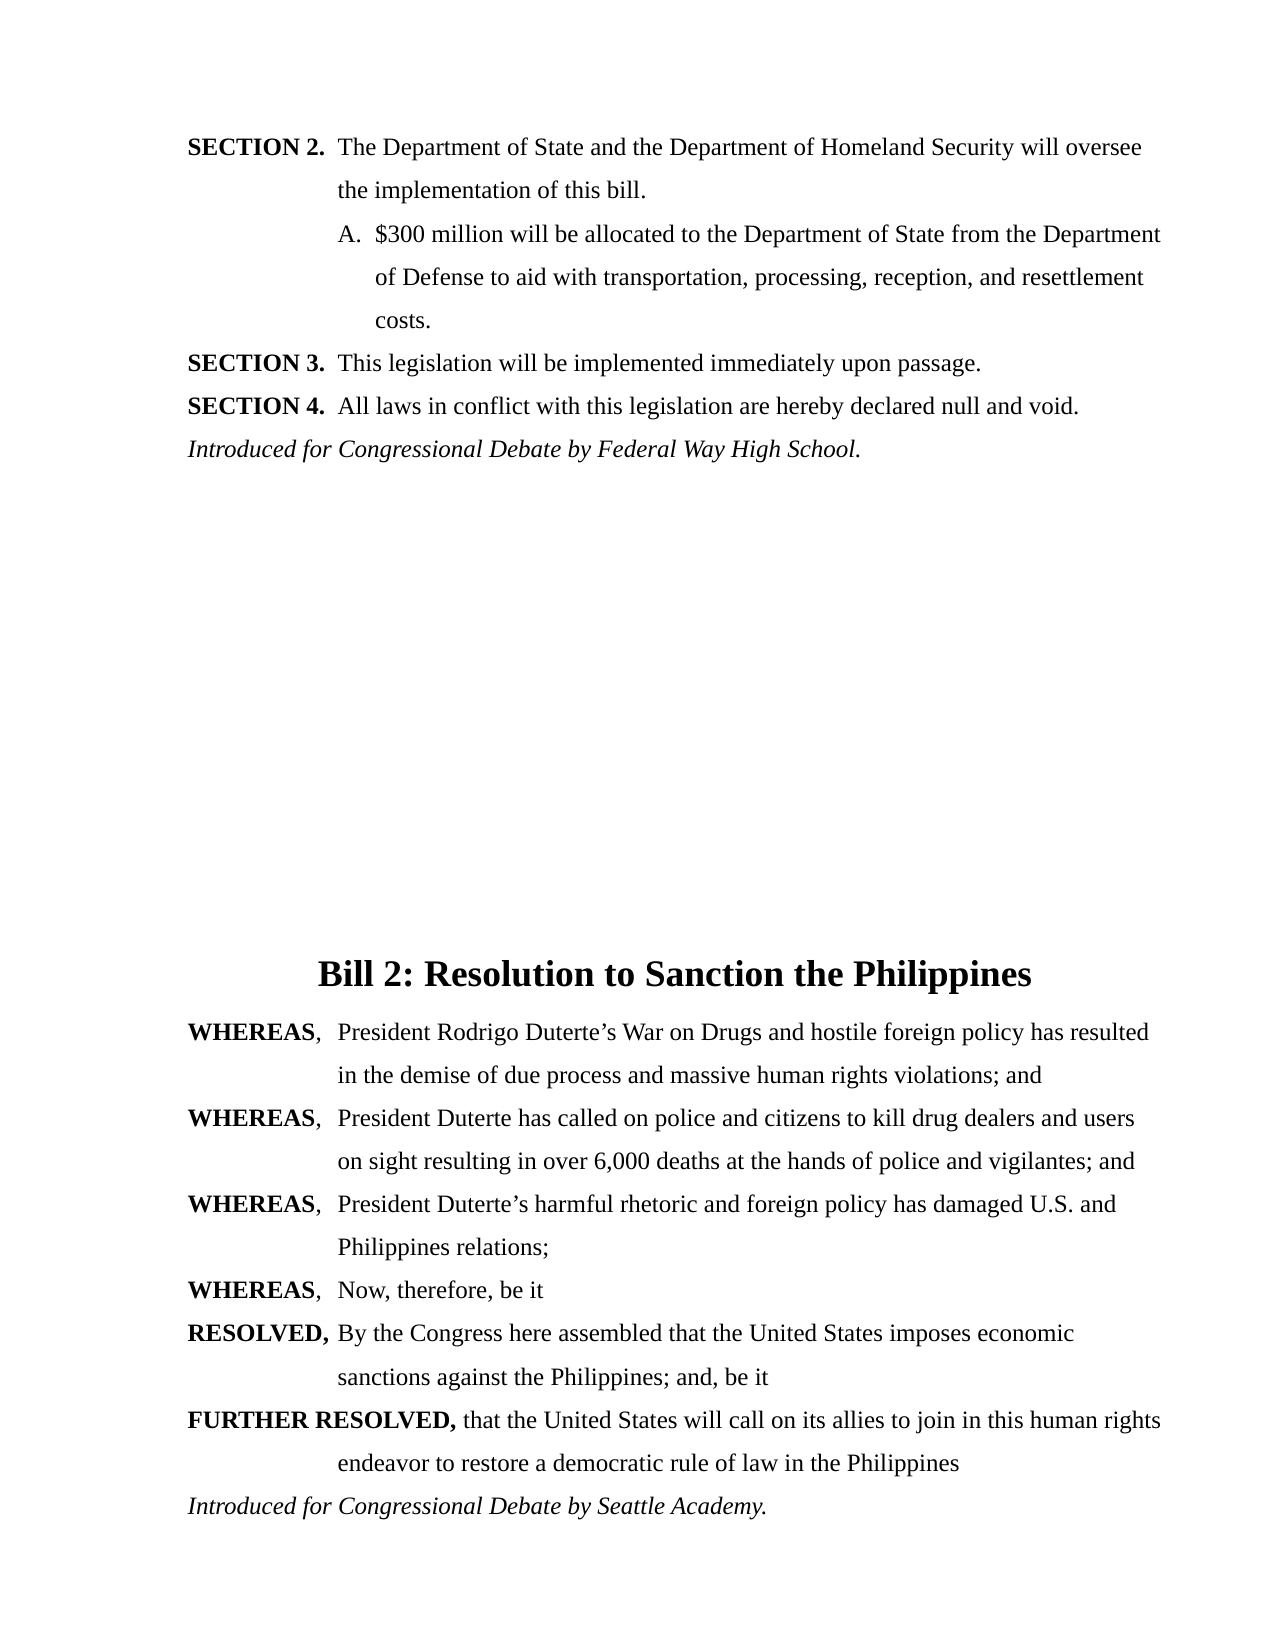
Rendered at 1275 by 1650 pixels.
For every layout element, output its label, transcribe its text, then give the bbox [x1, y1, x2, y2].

text Introduced for Congressional Debate by Seattle Academy. [187, 1491, 1162, 1520]
text WHEREAS, President Rodrigo Duterte’s War on Drugs and hostile foreign policy has resulted in the demise of due process and massive human rights violations; and [187, 1017, 1162, 1088]
text FURTHER RESOLVED, that the United States will call on its allies to join in this human rights endeavor to restore a democratic rule of law in the Philippines [187, 1405, 1162, 1477]
text Introduced for Congressional Debate by Federal Way High School. [187, 434, 1162, 463]
text SECTION 3. This legislation will be implemented immediately upon passage. [187, 348, 1162, 377]
text Section 4. All laws in conflict with this legislation are hereby declared null and void. [187, 391, 1162, 420]
text WHEREAS, President Duterte has called on police and citizens to kill drug dealers and users on sight resulting in over 6,000 deaths at the hands of police and vigilantes; and [187, 1103, 1162, 1175]
list $300 million will be allocated to the Department of State from the Department of Defense to aid with transportation, processing, reception, and resettlement costs. [337, 219, 1162, 334]
text WHEREAS, Now, therefore, be it [187, 1275, 1162, 1304]
text Section 2. The Department of State and the Department of Homeland Security will oversee the implementation of this bill. [187, 132, 1162, 204]
subtitle Bill 2: Resolution to Sanction the Philippines [187, 952, 1162, 995]
text WHEREAS, President Duterte’s harmful rhetoric and foreign policy has damaged U.S. and Philippines relations; [187, 1189, 1162, 1261]
text RESOLVED, By the Congress here assembled that the United States imposes economic sanctions against the Philippines; and, be it [187, 1318, 1162, 1390]
